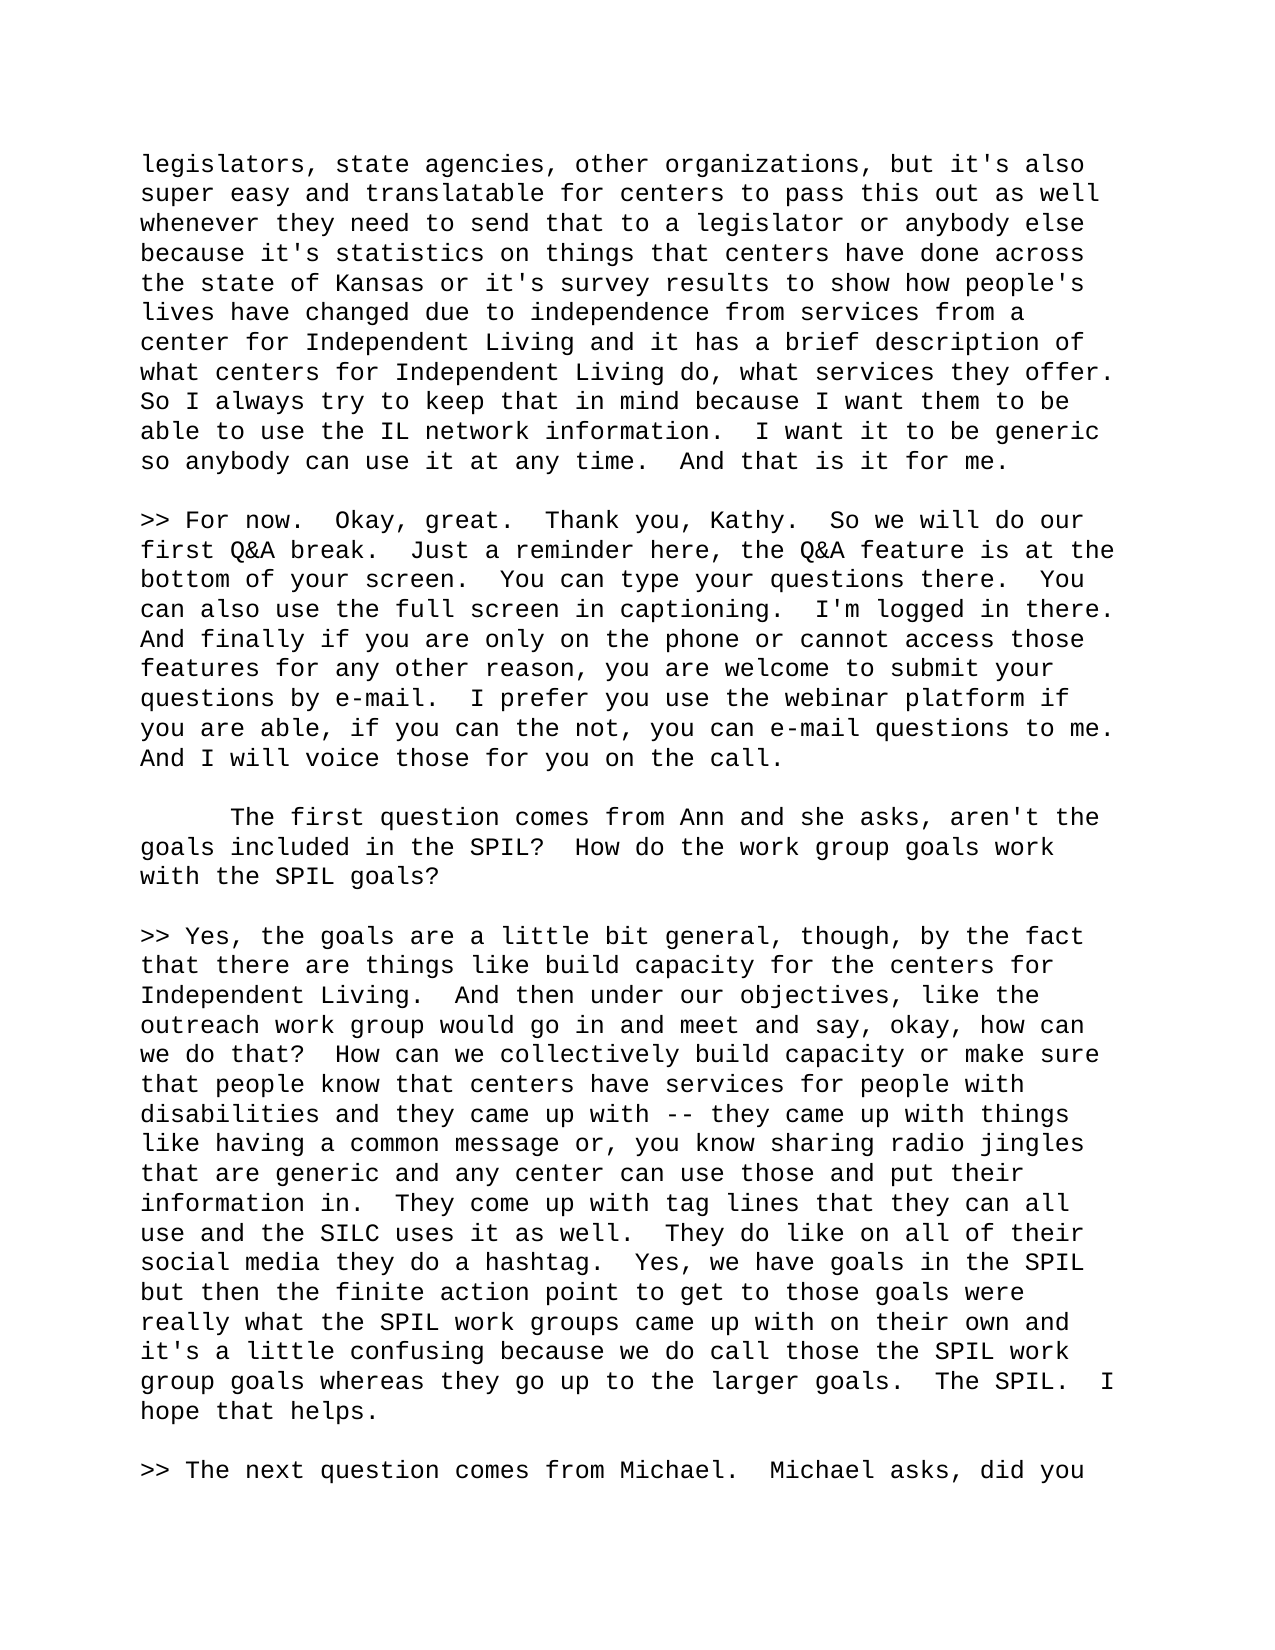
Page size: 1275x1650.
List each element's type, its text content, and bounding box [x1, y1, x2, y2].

text >> Yes, the goals are a little bit general, though, by the fact that there are things like build capacity for the centers for Independent Living. And then under our objectives, like the outreach work group would go in and meet and say, okay, how can we do that? How can we collectively build capacity or make sure that people know that centers have services for people with disabilities and they came up with -- they came up with things like having a common message or, you know sharing radio jingles that are generic and any center can use those and put their information in. They come up with tag lines that they can all use and the SILC uses it as well. They do like on all of their social media they do a hashtag. Yes, we have goals in the SPIL but then the finite action point to get to those goals were really what the SPIL work groups came up with on their own and it's a little confusing because we do call those the SPIL work group goals whereas they go up to the larger goals. The SPIL. I hope that helps. [140, 922, 1125, 1427]
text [140, 1456, 1125, 1486]
text The first question comes from Ann and she asks, aren't the goals included in the SPIL? How do the work group goals work with the SPIL goals? [140, 803, 1125, 892]
text >> For now. Okay, great. Thank you, Kathy. So we will do our first Q&A break. Just a reminder here, the Q&A feature is at the bottom of your screen. You can type your questions there. You can also use the full screen in captioning. I'm logged in there. And finally if you are only on the phone or cannot access those features for any other reason, you are welcome to submit your questions by e-mail. I prefer you use the webinar platform if you are able, if you can the not, you can e-mail questions to me. And I will voice those for you on the call. [140, 506, 1125, 773]
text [140, 150, 1125, 477]
